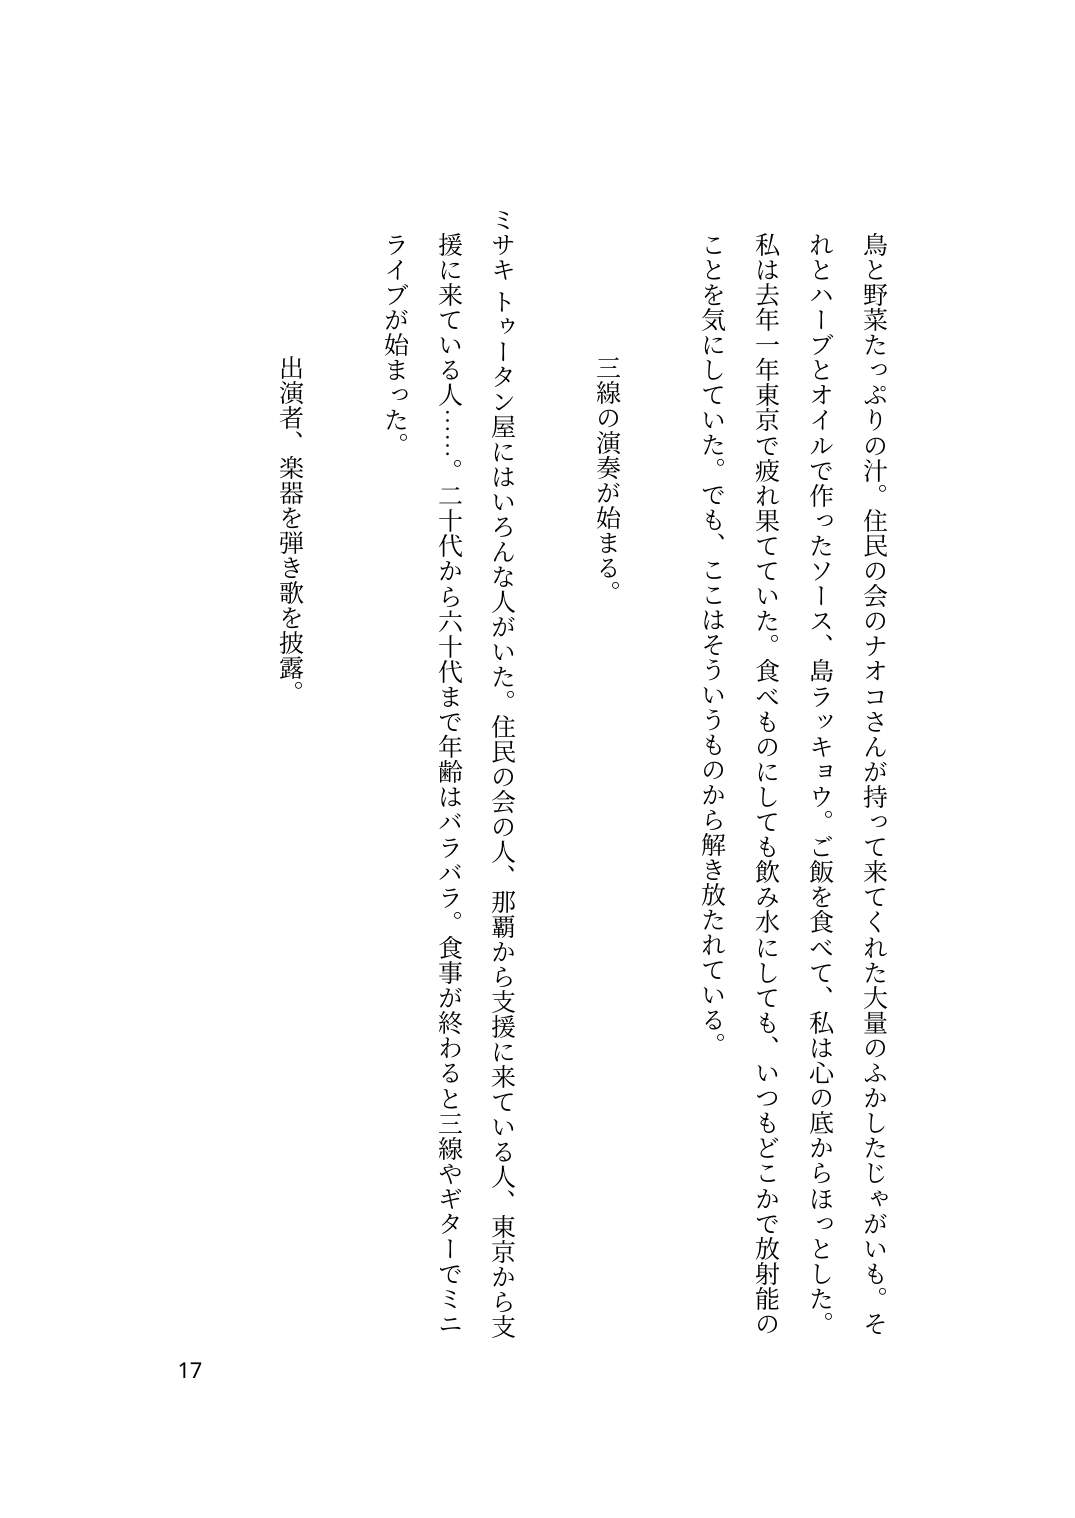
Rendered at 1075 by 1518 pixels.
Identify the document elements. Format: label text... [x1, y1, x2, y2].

text 出演者、楽器を弾き歌を披露。 [274, 229, 310, 1341]
text 三線の演奏が始まる。 [591, 229, 627, 1341]
text ミサキ トゥータン屋にはいろんな人がいた。住民の会の人、那覇から支援に来ている人、東京から支援に来ている人……。二十代から六十代まで年齢はバラバラ。食事が終わると三線やギターでミニライブが始まった。 [379, 207, 522, 1341]
